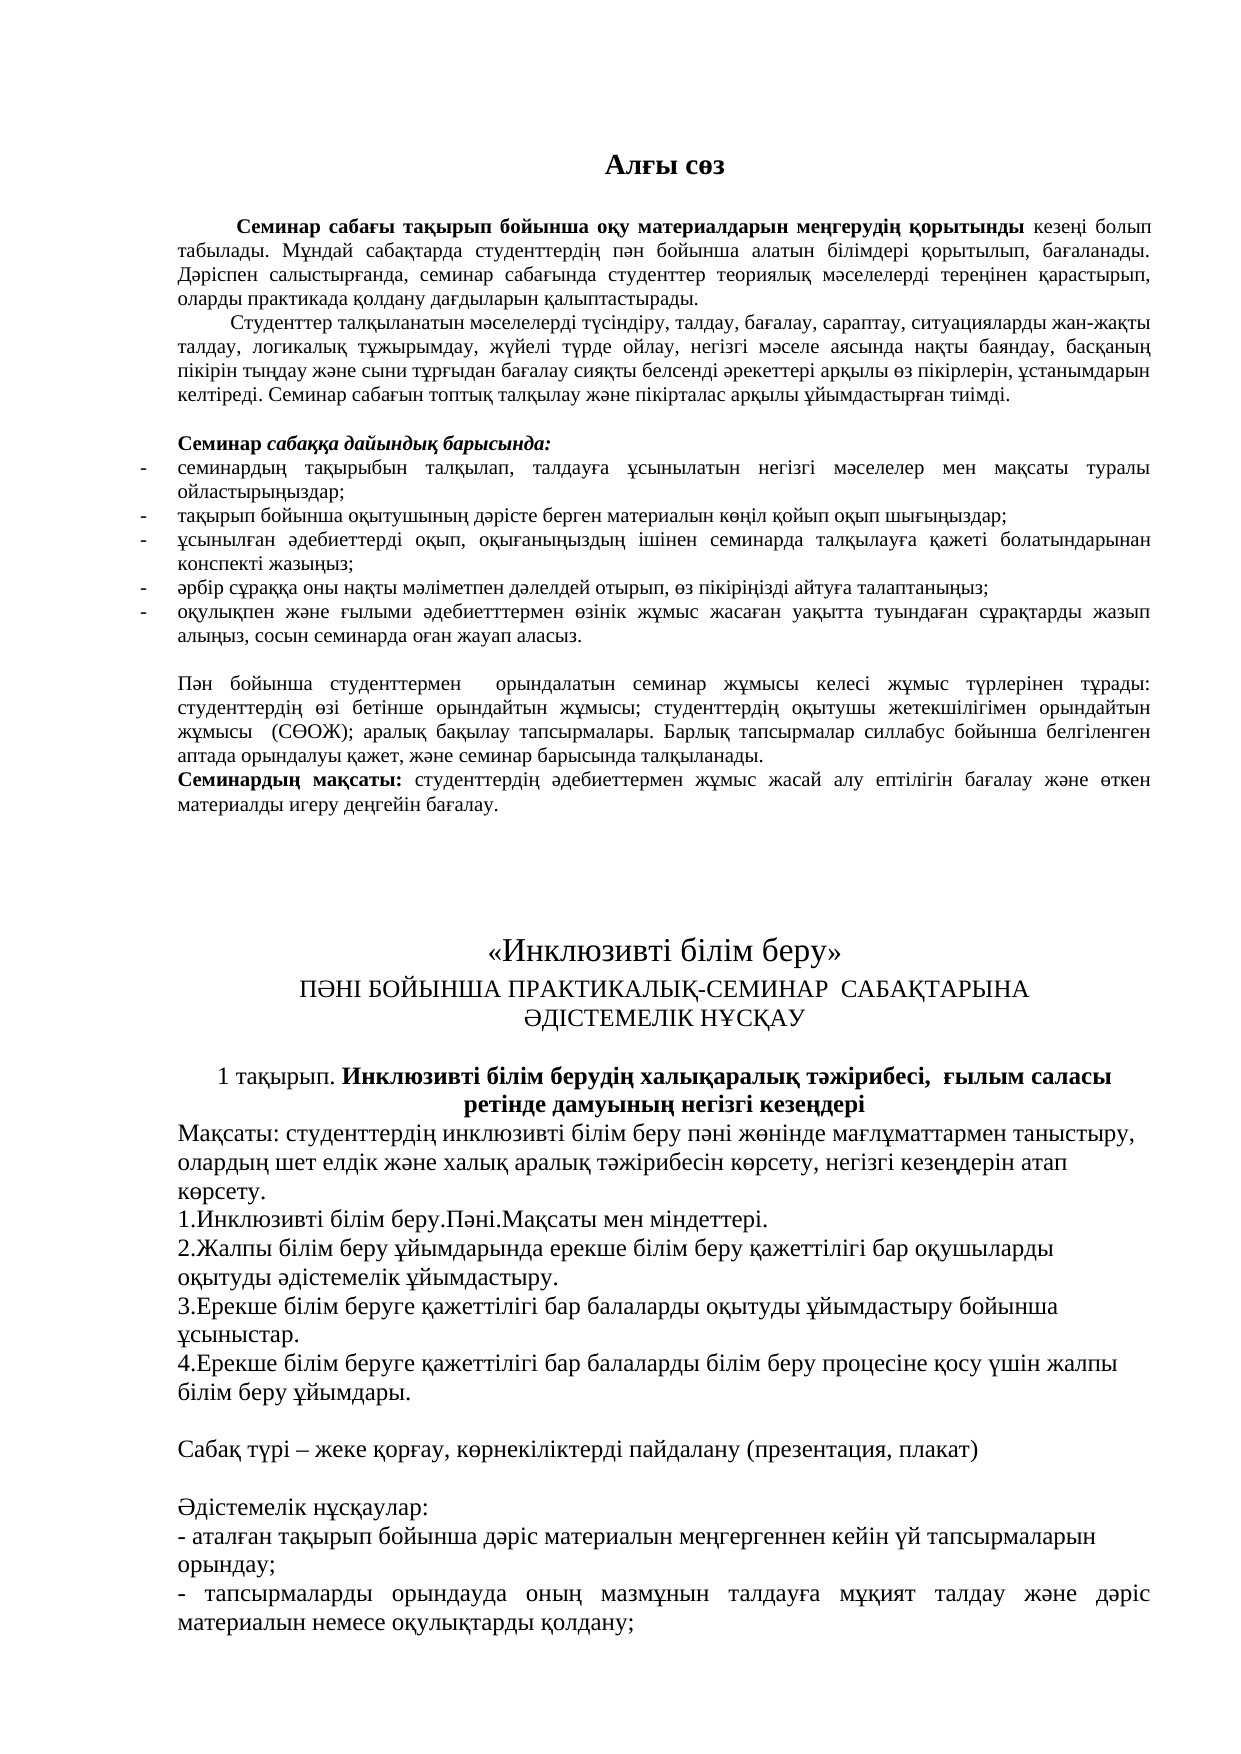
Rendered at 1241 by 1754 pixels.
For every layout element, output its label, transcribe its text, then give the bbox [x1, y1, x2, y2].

list әрбір сұраққа оны нақты мәліметпен дәлелдей отырып, өз пікіріңізді айтуға талаптаныңыз; [140, 575, 1152, 599]
text 1 тақырып. Инклюзивті білім берудің халықаралық тәжірибесі, ғылым саласы ретінде дамуының негізгі кезеңдері [177, 1061, 1152, 1118]
text Семинар сабаққа дайындық барысында: [177, 431, 1152, 454]
text 3.Ерекше білім беруге қажеттілігі бар балаларды оқытуды ұйымдастыру бойынша ұсыныстар. [177, 1291, 1152, 1348]
text Пән бойынша студенттермен орындалатын семинар жұмысы келесі жұмыс түрлерінен тұрады: студенттердің өзі бетінше орындайтын жұмысы; студенттердің оқытушы жетекшілігімен орындайтын жұмысы (СӨОЖ); аралық бақылау тапсырмалары. Барлық тапсырмалар силлабус бойынша белгіленген аптада орындалуы қажет, және семинар барысында талқыланады. [177, 671, 1152, 767]
text Семинардың мақсаты: студенттердің әдебиеттермен жұмыс жасай алу ептілігін бағалау және өткен материалды игеру деңгейін бағалау. [177, 767, 1152, 816]
text - тапсырмаларды орындауда оның мазмұнын талдауға мұқият талдау және дәріс материалын немесе оқулықтарды қолдану; [177, 1578, 1152, 1636]
text 2.Жалпы білім беру ұйымдарында ерекше білім беру қажеттілігі бар оқушыларды оқытуды әдістемелік ұйымдастыру. [177, 1233, 1152, 1291]
text ӘДІСТЕМЕЛІК НҰСҚАУ [177, 1003, 1152, 1032]
text Сабақ түрі – жеке қорғау, көрнекіліктерді пайдалану (презентация, плакат) [177, 1434, 1152, 1463]
list тақырып бойынша оқытушының дәрісте берген материалын көңіл қойып оқып шығыңыздар; [140, 503, 1152, 527]
text Әдістемелік нұсқаулар: [177, 1492, 1152, 1521]
text Алғы сөз [177, 147, 1152, 180]
text «Инклюзивті білім беру» [177, 931, 1152, 969]
text Мақсаты: студенттердің инклюзивті білім беру пәні жөнінде мағлұматтармен таныстыру, олардың шет елдік және халық аралық тәжірибесін көрсету, негізгі кезеңдерін атап көрсету. [177, 1118, 1152, 1204]
list оқулықпен және ғылыми әдебиетттермен өзінік жұмыс жасаған уақытта туындаған сұрақтарды жазып алыңыз, сосын семинарда оған жауап аласыз. [140, 599, 1152, 647]
text 1.Инклюзивті білім беру.Пәні.Мақсаты мен міндеттері. [177, 1204, 1152, 1233]
text Студенттер талқыланатын мәселелерді түсіндіру, талдау, бағалау, сараптау, ситуацияларды жан-жақты талдау, логикалық тұжырымдау, жүйелі түрде ойлау, негізгі мәселе аясында нақты баяндау, басқаның пікірін тыңдау және сыни тұрғыдан бағалау сияқты белсенді әрекеттері арқылы өз пікірлерін, ұстанымдарын келтіреді. Семинар сабағын топтық талқылау және пікірталас арқылы ұйымдастырған тиімді. [177, 310, 1152, 406]
text - аталған тақырып бойынша дәріс материалын меңгергеннен кейін үй тапсырмаларын орындау; [177, 1521, 1152, 1578]
text 4.Ерекше білім беруге қажеттілігі бар балаларды білім беру процесіне қосу үшін жалпы білім беру ұйымдары. [177, 1348, 1152, 1406]
text пәні бойынша ПРАКТИКАЛЫҚ-СЕМИНАР САБАҚТАРЫНА [177, 974, 1152, 1003]
list семинардың тақырыбын талқылап, талдауға ұсынылатын негізгі мәселелер мен мақсаты туралы ойластырыңыздар; [140, 454, 1152, 503]
text Семинар сабағы тақырып бойынша оқу материалдарын меңгерудің қорытынды кезеңі болып табылады. Мұндай сабақтарда студенттердің пән бойынша алатын білімдері қорытылып, бағаланады. Дәріспен салыстырғанда, семинар сабағында студенттер теориялық мәселелерді тереңінен қарастырып, оларды практикада қолдану дағдыларын қалыптастырады. [177, 214, 1152, 310]
list ұсынылған әдебиеттерді оқып, оқығаныңыздың ішінен семинарда талқылауға қажеті болатындарынан конспекті жазыңыз; [140, 527, 1152, 575]
